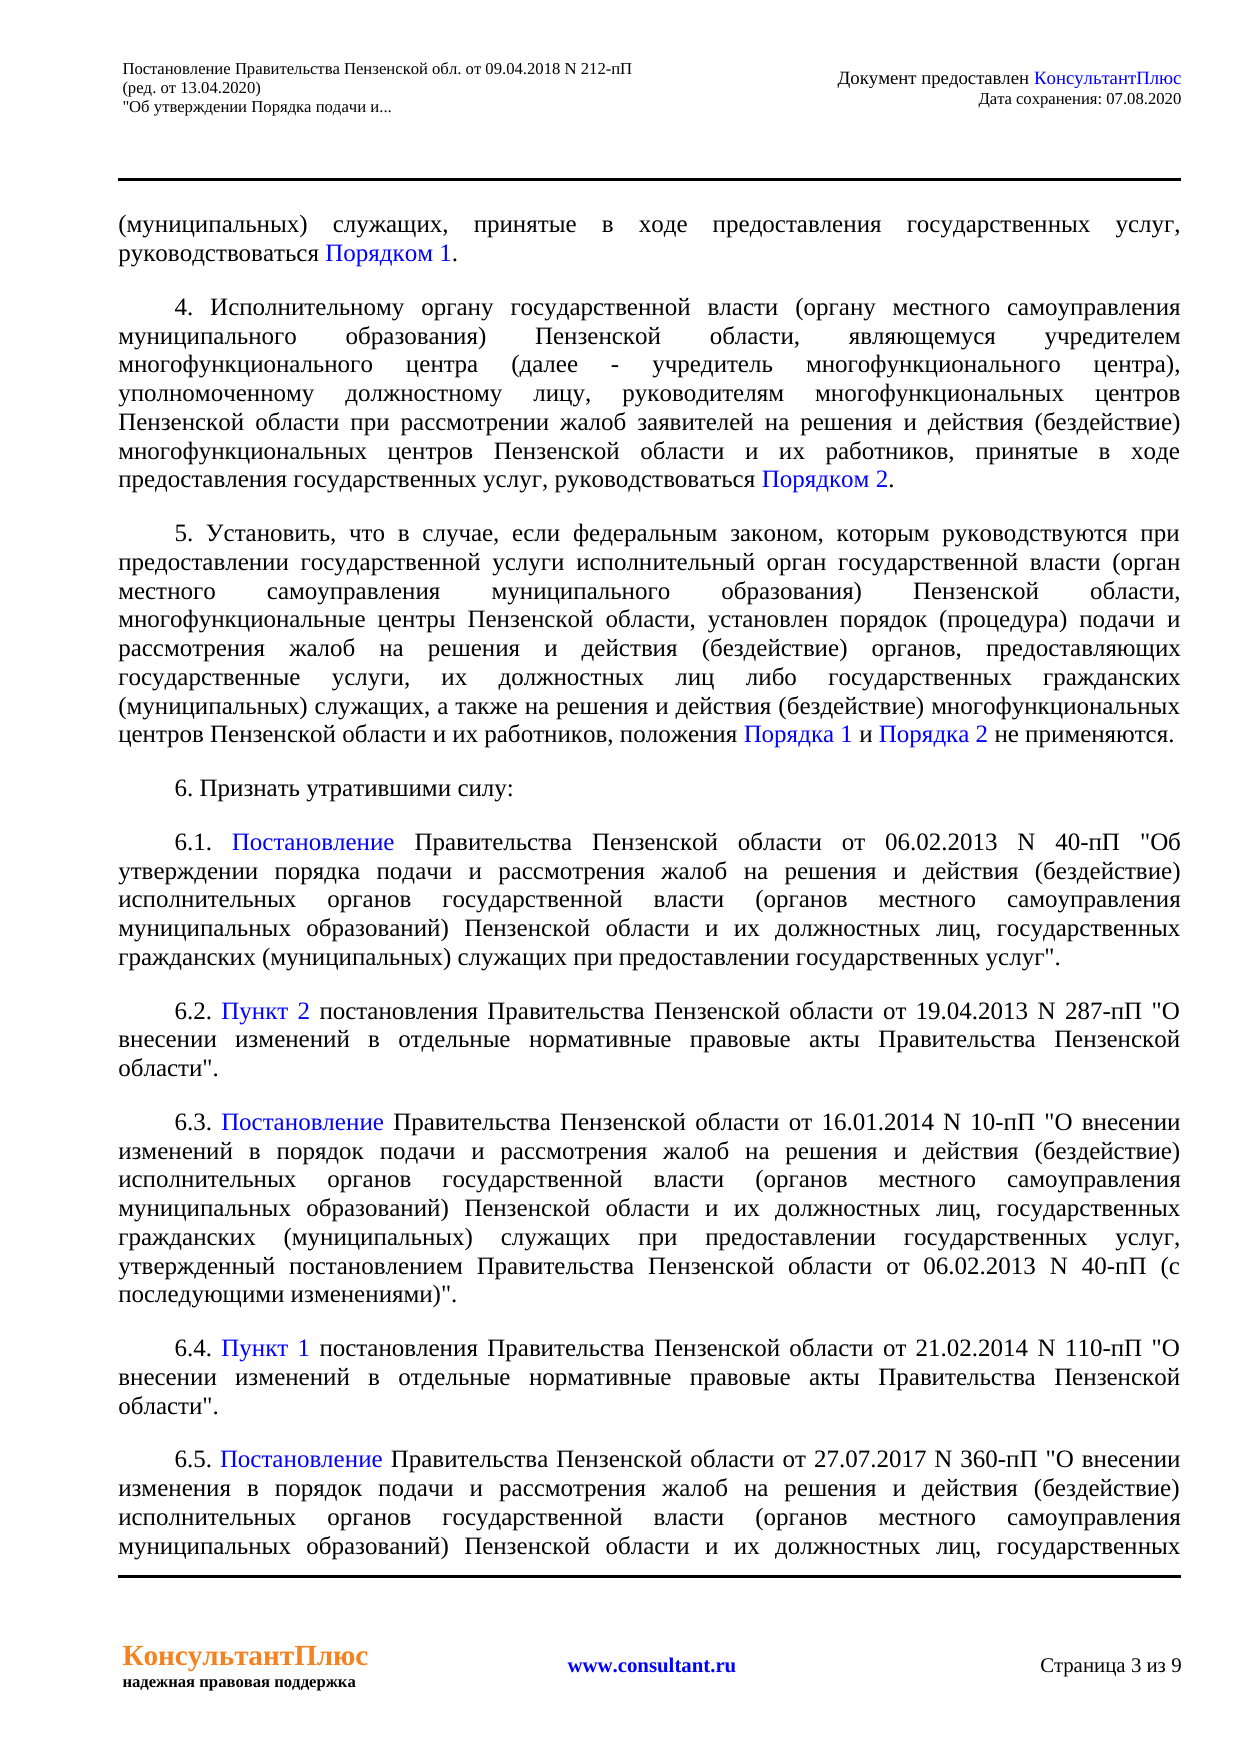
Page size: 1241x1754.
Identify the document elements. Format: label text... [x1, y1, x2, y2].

text 5. Установить, что в случае, если федеральным законом, которым руководствуются при предоставлении государственной услуги исполнительный орган государственной власти (орган местного самоуправления муниципального образования) Пензенской области, многофункциональные центры Пензенской области, установлен порядок (процедура) подачи и рассмотрения жалоб на решения и действия (бездействие) органов, предоставляющих государственные услуги, их должностных лиц либо государственных гражданских (муниципальных) служащих, а также на решения и действия (бездействие) многофункциональных центров Пензенской области и их работников, положения Порядка 1 и Порядка 2 не применяются. [118, 518, 1181, 748]
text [118, 209, 1181, 267]
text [118, 1444, 1181, 1559]
text 4. Исполнительному органу государственной власти (органу местного самоуправления муниципального образования) Пензенской области, являющемуся учредителем многофункционального центра (далее - учредитель многофункционального центра), уполномоченному должностному лицу, руководителям многофункциональных центров Пензенской области при рассмотрении жалоб заявителей на решения и действия (бездействие) многофункциональных центров Пензенской области и их работников, принятые в ходе предоставления государственных услуг, руководствоваться Порядком 2. [118, 292, 1181, 493]
text 6.3. Постановление Правительства Пензенской области от 16.01.2014 N 10-пП "О внесении изменений в порядок подачи и рассмотрения жалоб на решения и действия (бездействие) исполнительных органов государственной власти (органов местного самоуправления муниципальных образований) Пензенской области и их должностных лиц, государственных гражданских (муниципальных) служащих при предоставлении государственных услуг, утвержденный постановлением Правительства Пензенской области от 06.02.2013 N 40-пП (с последующими изменениями)". [118, 1107, 1181, 1308]
text 6. Признать утратившими силу: [118, 773, 1181, 802]
text 6.4. Пункт 1 постановления Правительства Пензенской области от 21.02.2014 N 110-пП "О внесении изменений в отдельные нормативные правовые акты Правительства Пензенской области". [118, 1333, 1181, 1419]
text 6.1. Постановление Правительства Пензенской области от 06.02.2013 N 40-пП "Об утверждении порядка подачи и рассмотрения жалоб на решения и действия (бездействие) исполнительных органов государственной власти (органов местного самоуправления муниципальных образований) Пензенской области и их должностных лиц, государственных гражданских (муниципальных) служащих при предоставлении государственных услуг". [118, 827, 1181, 971]
text 6.2. Пункт 2 постановления Правительства Пензенской области от 19.04.2013 N 287-пП "О внесении изменений в отдельные нормативные правовые акты Правительства Пензенской области". [118, 996, 1181, 1082]
